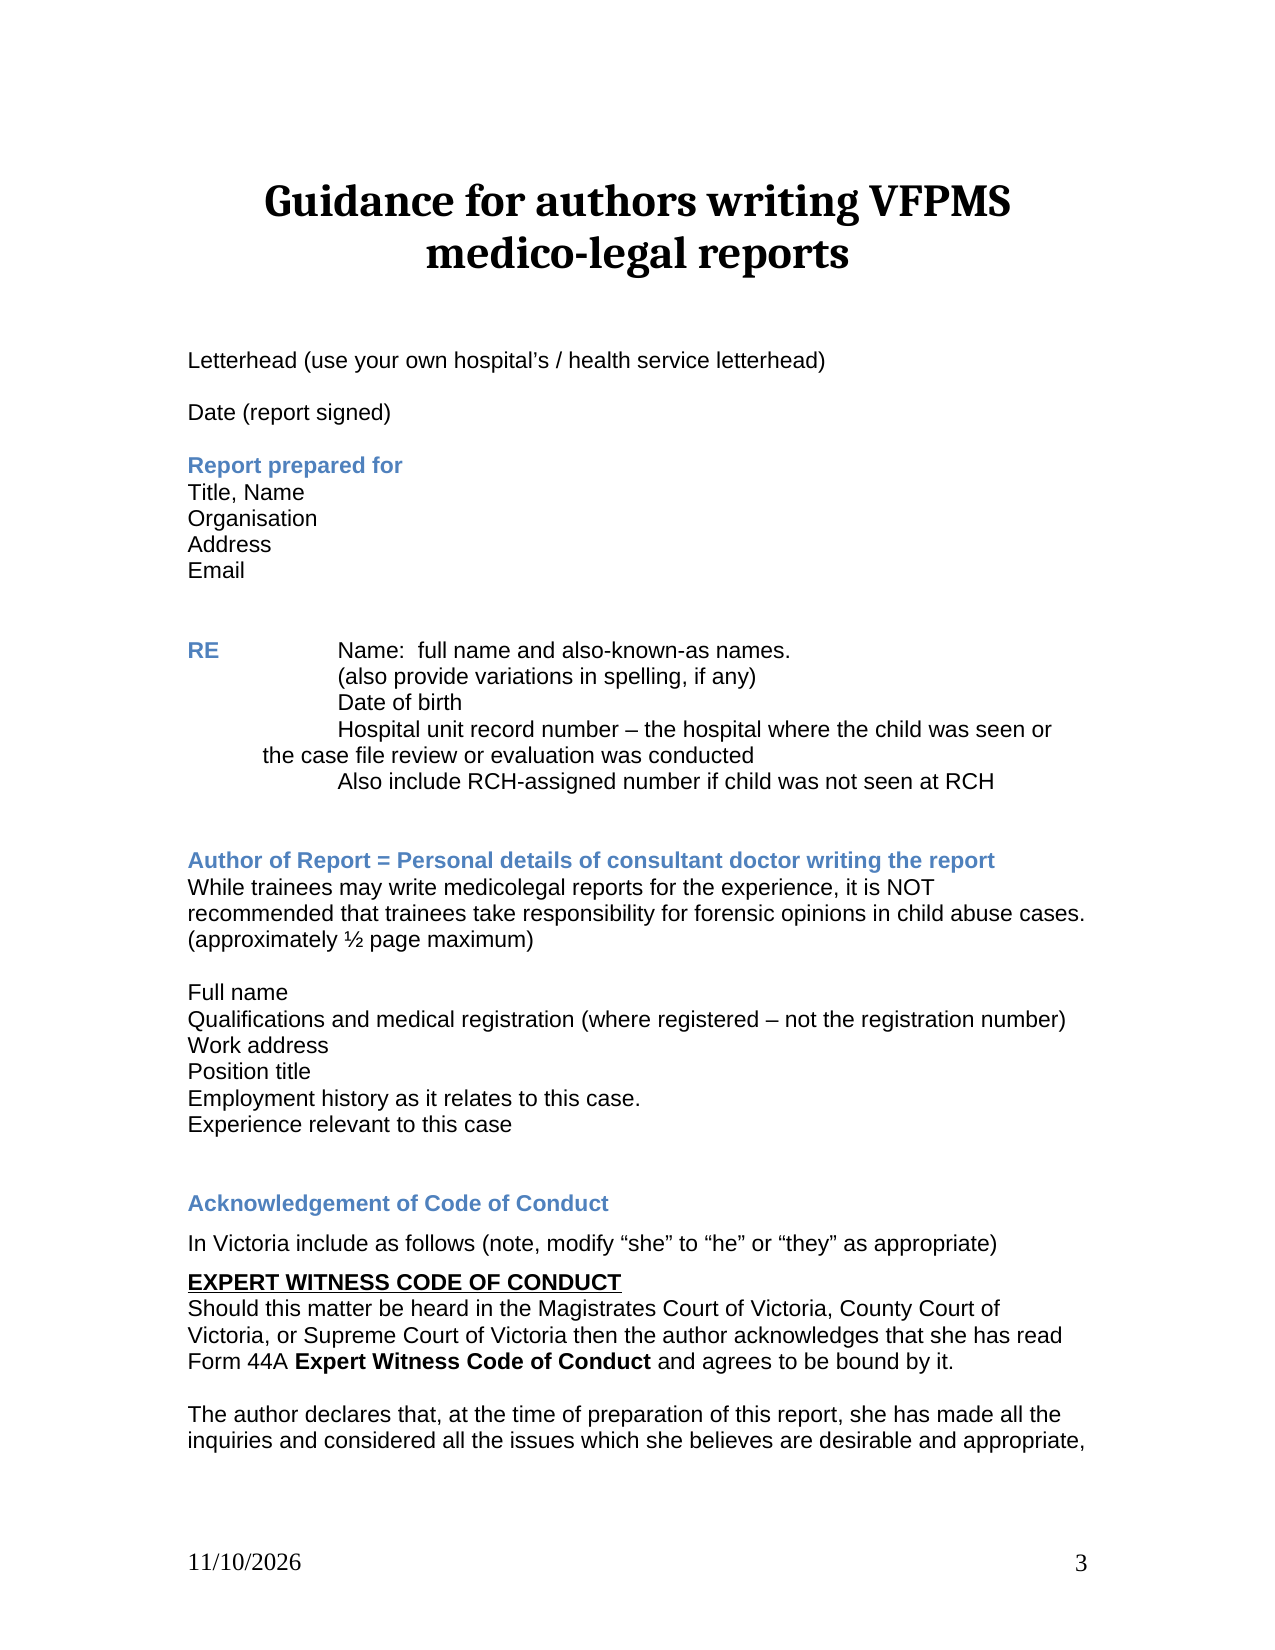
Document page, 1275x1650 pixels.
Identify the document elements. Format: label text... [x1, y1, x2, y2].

text Letterhead (use your own hospital’s / health service letterhead) [187, 347, 1087, 373]
text Address [187, 531, 1087, 557]
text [187, 1401, 1087, 1453]
text Experience relevant to this case [187, 1111, 1087, 1137]
text Email [187, 557, 1087, 584]
text While trainees may write medicolegal reports for the experience, it is NOT recommended that trainees take responsibility for forensic opinions in child abuse cases. [187, 874, 1087, 926]
text Date (report signed) [187, 399, 1087, 426]
text (also provide variations in spelling, if any) [187, 663, 1087, 689]
text Also include RCH-assigned number if child was not seen at RCH [262, 768, 1087, 795]
text RE Name: full name and also-known-as names. [187, 637, 1087, 663]
text Work address [187, 1032, 1087, 1058]
text Employment history as it relates to this case. [187, 1084, 1087, 1111]
text (approximately ½ page maximum) [187, 926, 1087, 953]
text Should this matter be heard in the Magistrates Court of Victoria, County Court of Victoria, or Supreme Court of Victoria then the author acknowledges that she has read Form 44A Expert Witness Code of Conduct and agrees to be bound by it. [187, 1295, 1087, 1374]
text Date of birth [262, 689, 1087, 716]
text In Victoria include as follows (note, modify “she” to “he” or “they” as appropriate) [187, 1229, 1087, 1256]
text Author of Report = Personal details of consultant doctor writing the report [187, 847, 1087, 874]
text Qualifications and medical registration (where registered – not the registration number) [187, 1006, 1087, 1032]
text Report prepared for [187, 452, 1087, 478]
text EXPERT WITNESS CODE OF CONDUCT [187, 1269, 955, 1295]
text Hospital unit record number – the hospital where the child was seen or the case file review or evaluation was conducted [262, 716, 1087, 768]
text Acknowledgement of Code of Conduct [187, 1190, 1087, 1216]
subtitle Guidance for authors writing VFPMS medico-legal reports [187, 175, 1087, 280]
text Position title [187, 1058, 1087, 1084]
text Full name [187, 979, 1087, 1006]
text Organisation [187, 505, 1087, 531]
text Title, Name [187, 478, 1087, 505]
